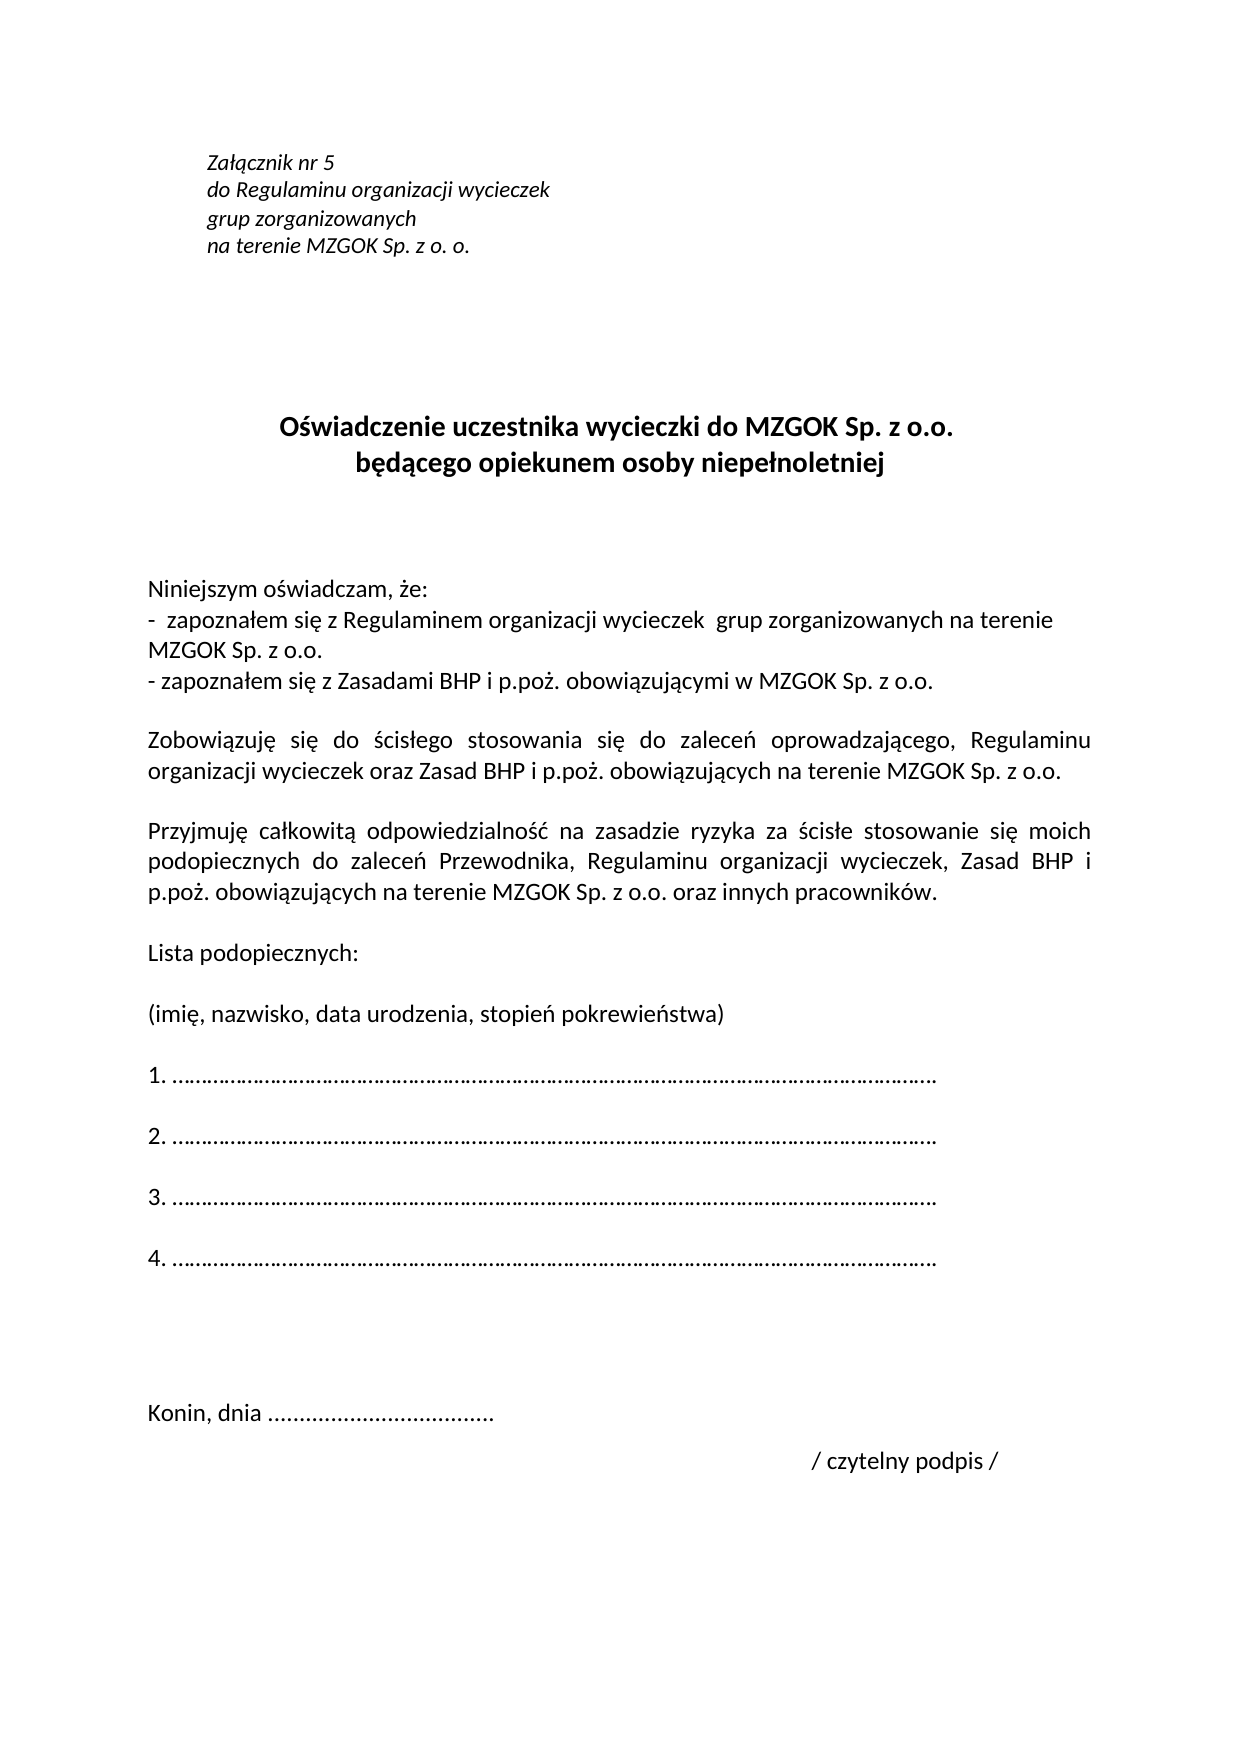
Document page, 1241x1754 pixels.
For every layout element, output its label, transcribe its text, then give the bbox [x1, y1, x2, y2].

text Zobowiązuję się do ścisłego stosowania się do zaleceń oprowadzającego, Regulaminu organizacji wycieczek oraz Zasad BHP i p.poż. obowiązujących na terenie MZGOK Sp. z o.o. [148, 725, 1093, 786]
text Przyjmuję całkowitą odpowiedzialność na zasadzie ryzyka za ścisłe stosowanie się moich podopiecznych do zaleceń Przewodnika, Regulaminu organizacji wycieczek, Zasad BHP i p.poż. obowiązujących na terenie MZGOK Sp. z o.o. oraz innych pracowników. [148, 815, 1093, 906]
text Lista podopiecznych: (imię, nazwisko, data urodzenia, stopień pokrewieństwa) 1. ……………………………………………………………………………………………………………………. 2. ……………………………………………………………………………………………………………………. 3. ……………………………………………………………………………………………………………………. 4. ……………………………………………………………………………………………………………………. [148, 937, 1093, 1273]
text Niniejszym oświadczam, że: - zapoznałem się z Regulaminem organizacji wycieczek grup zorganizowanych na terenie MZGOK Sp. z o.o. - zapoznałem się z Zasadami BHP i p.poż. obowiązującymi w MZGOK Sp. z o.o. [148, 573, 1093, 696]
text Konin, dnia .................................... [148, 1398, 1093, 1428]
text Oświadczenie uczestnika wycieczki do MZGOK Sp. z o.o. będącego opiekunem osoby niepełnoletniej [148, 408, 1093, 479]
text / czytelny podpis / [738, 1445, 1093, 1475]
text Załącznik nr 5 do Regulaminu organizacji wycieczek grup zorganizowanych na terenie MZGOK Sp. z o. o. [207, 148, 1093, 260]
